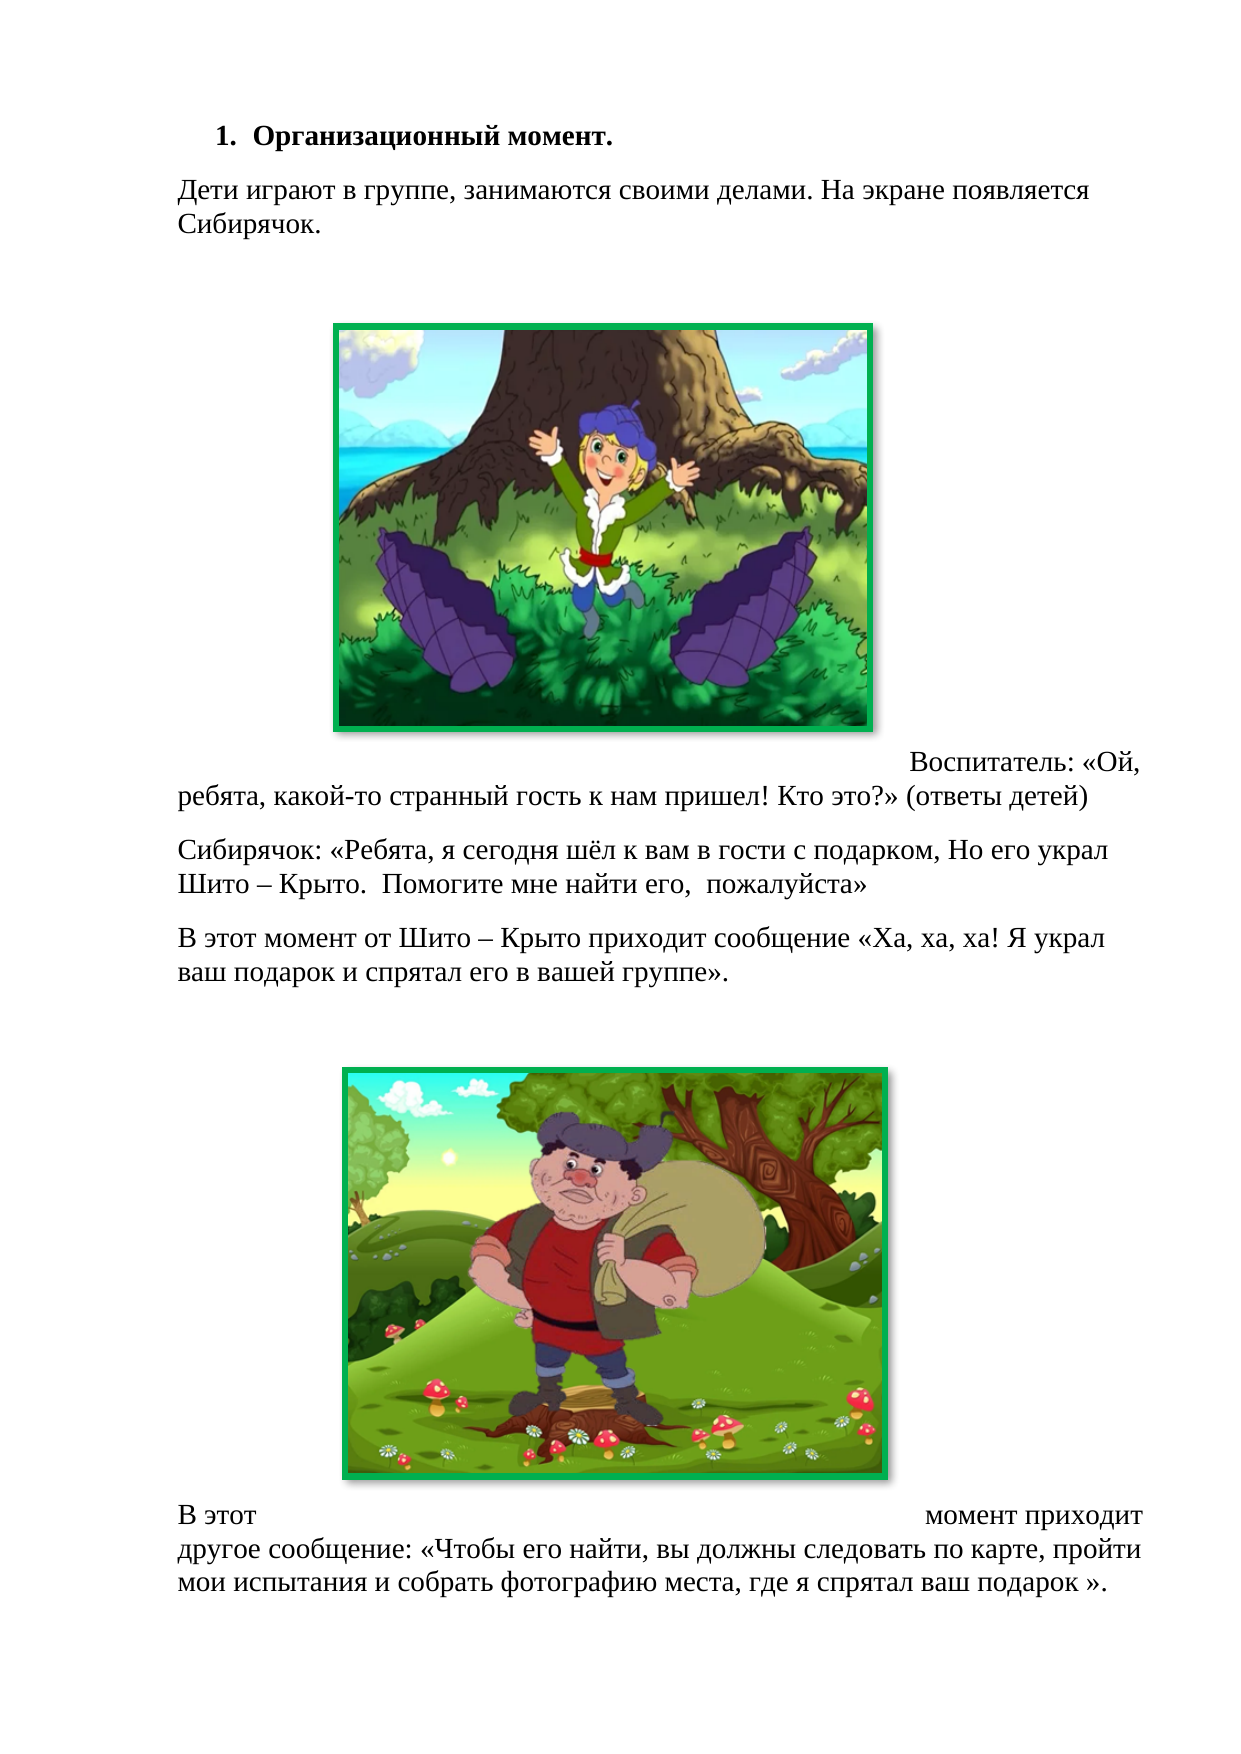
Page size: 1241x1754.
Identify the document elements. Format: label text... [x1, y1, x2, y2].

text В этот момент от Шито – Крыто приходит сообщение «Ха, ха, ха! Я украл ваш подарок и спрятал его в вашей группе». [177, 920, 1152, 987]
text Сибирячок: «Ребята, я сегодня шёл к вам в гости с подарком, Но его украл Шито – Крыто. Помогите мне найти его, пожалуйста» [177, 832, 1152, 899]
text Воспитатель: «Ой, ребята, какой-то странный гость к нам пришел! Кто это?» (ответы детей) [177, 744, 1152, 811]
text Дети играют в группе, занимаются своими делами. На экране появляется Сибирячок. [177, 172, 1152, 239]
text В этот момент приходит другое сообщение: «Чтобы его найти, вы должны следовать по карте, пройти мои испытания и собрать фотографию места, где я спрятал ваш подарок ». [177, 1497, 1152, 1598]
list Организационный момент. [215, 118, 1152, 152]
picture [348, 1073, 882, 1473]
picture [339, 330, 867, 726]
